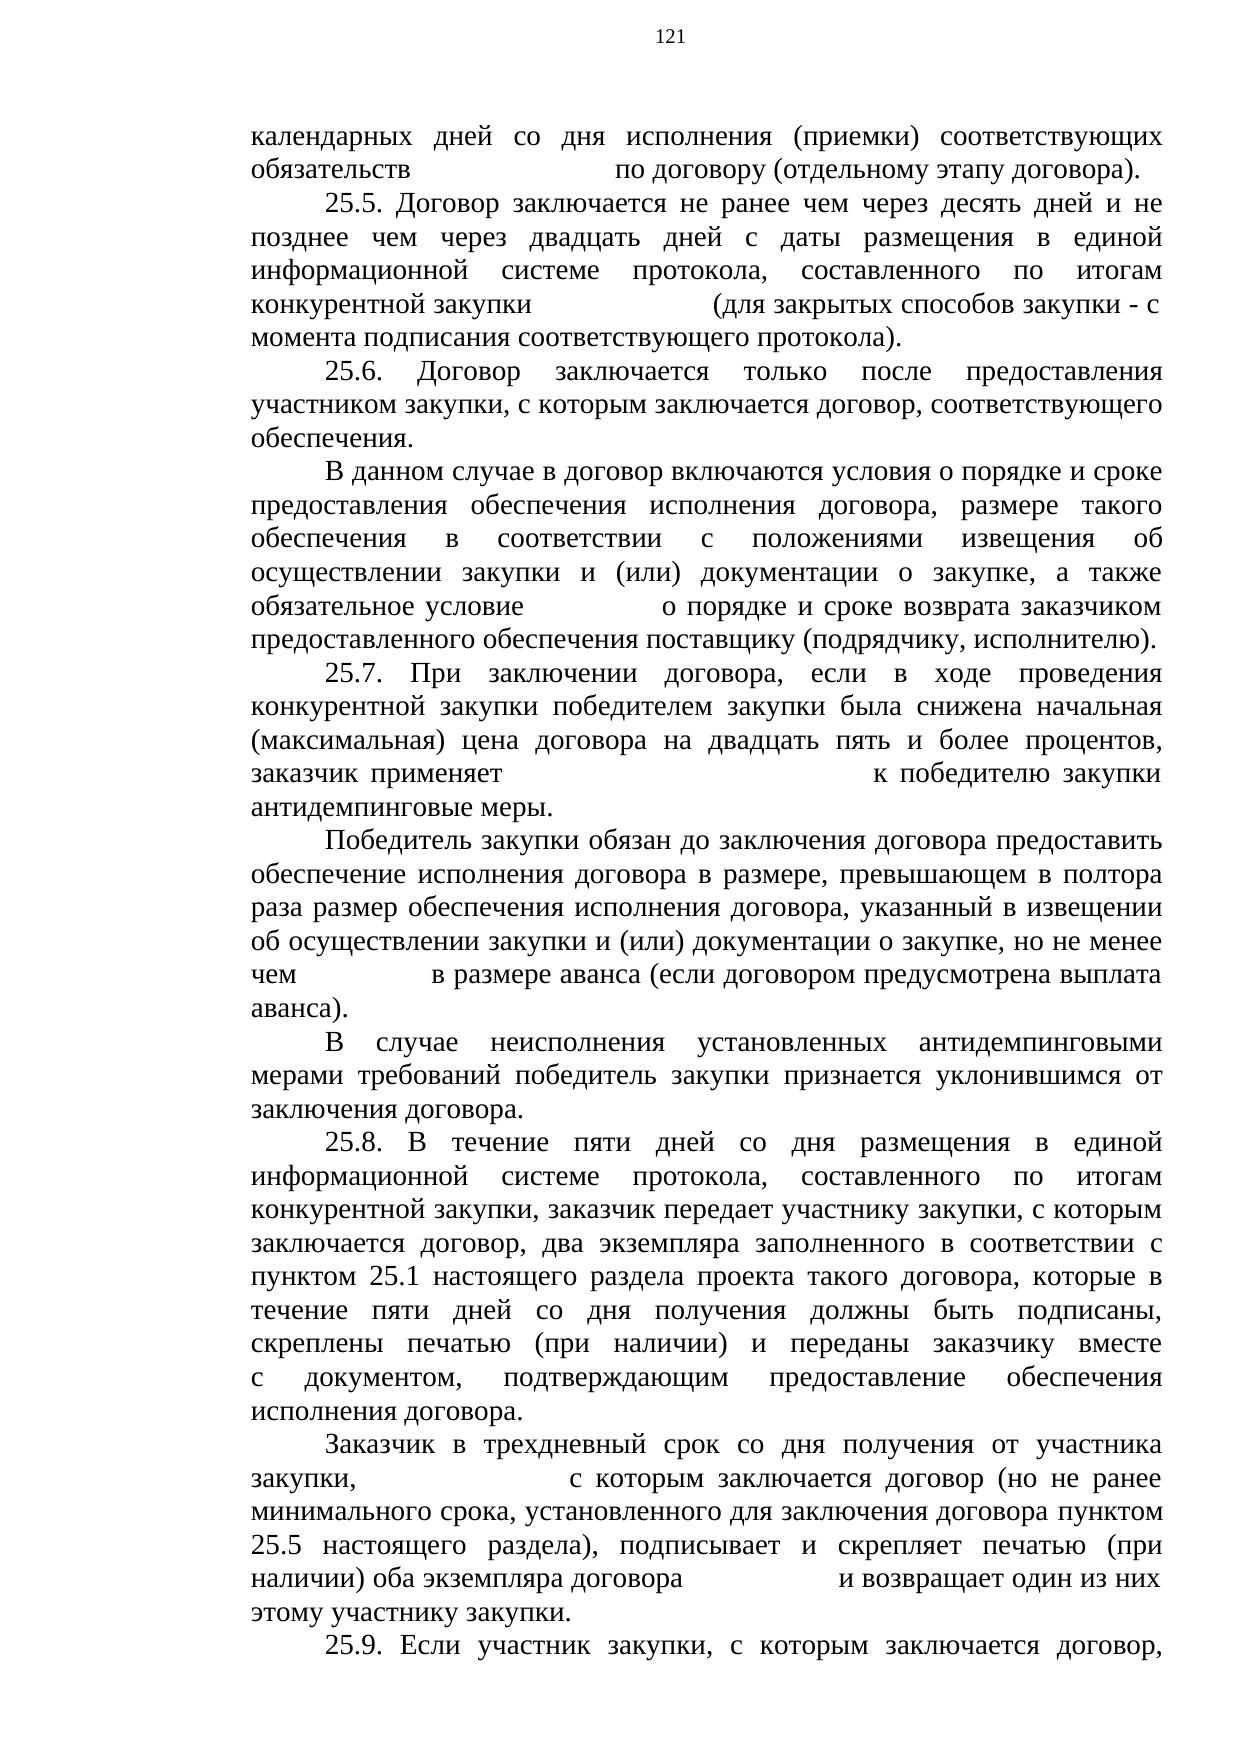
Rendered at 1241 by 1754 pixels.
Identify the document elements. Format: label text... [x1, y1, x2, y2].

text 25.5. Договор заключается не ранее чем через десять дней и не позднее чем через двадцать дней с даты размещения в единой информационной системе протокола, составленного по итогам конкурентной закупки (для закрытых способов закупки - с момента подписания соответствующего протокола). [251, 185, 1163, 353]
text В случае неисполнения установленных антидемпинговыми мерами требований победитель закупки признается уклонившимся от заключения договора. [251, 1024, 1163, 1124]
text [251, 1627, 1163, 1661]
text Победитель закупки обязан до заключения договора предоставить обеспечение исполнения договора в размере, превышающем в полтора раза размер обеспечения исполнения договора, указанный в извещении об осуществлении закупки и (или) документации о закупке, но не менее чем в размере аванса (если договором предусмотрена выплата аванса). [251, 822, 1163, 1024]
text В данном случае в договор включаются условия о порядке и сроке предоставления обеспечения исполнения договора, размере такого обеспечения в соответствии с положениями извещения об осуществлении закупки и (или) документации о закупке, а также обязательное условие о порядке и сроке возврата заказчиком предоставленного обеспечения поставщику (подрядчику, исполнителю). [251, 453, 1163, 655]
text 25.6. Договор заключается только после предоставления участником закупки, с которым заключается договор, соответствующего обеспечения. [251, 353, 1163, 453]
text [251, 118, 1163, 185]
text Заказчик в трехдневный срок со дня получения от участника закупки, с которым заключается договор (но не ранее минимального срока, установленного для заключения договора пунктом 25.5 настоящего раздела), подписывает и скрепляет печатью (при наличии) оба экземпляра договора и возвращает один из них этому участнику закупки. [251, 1426, 1163, 1627]
text 25.7. При заключении договора, если в ходе проведения конкурентной закупки победителем закупки была снижена начальная (максимальная) цена договора на двадцать пять и более процентов, заказчик применяет к победителю закупки антидемпинговые меры. [251, 655, 1163, 822]
text 25.8. В течение пяти дней со дня размещения в единой информационной системе протокола, составленного по итогам конкурентной закупки, заказчик передает участнику закупки, с которым заключается договор, два экземпляра заполненного в соответствии с пунктом 25.1 настоящего раздела проекта такого договора, которые в течение пяти дней со дня получения должны быть подписаны, скреплены печатью (при наличии) и переданы заказчику вместе с документом, подтверждающим предоставление обеспечения исполнения договора. [251, 1124, 1163, 1426]
